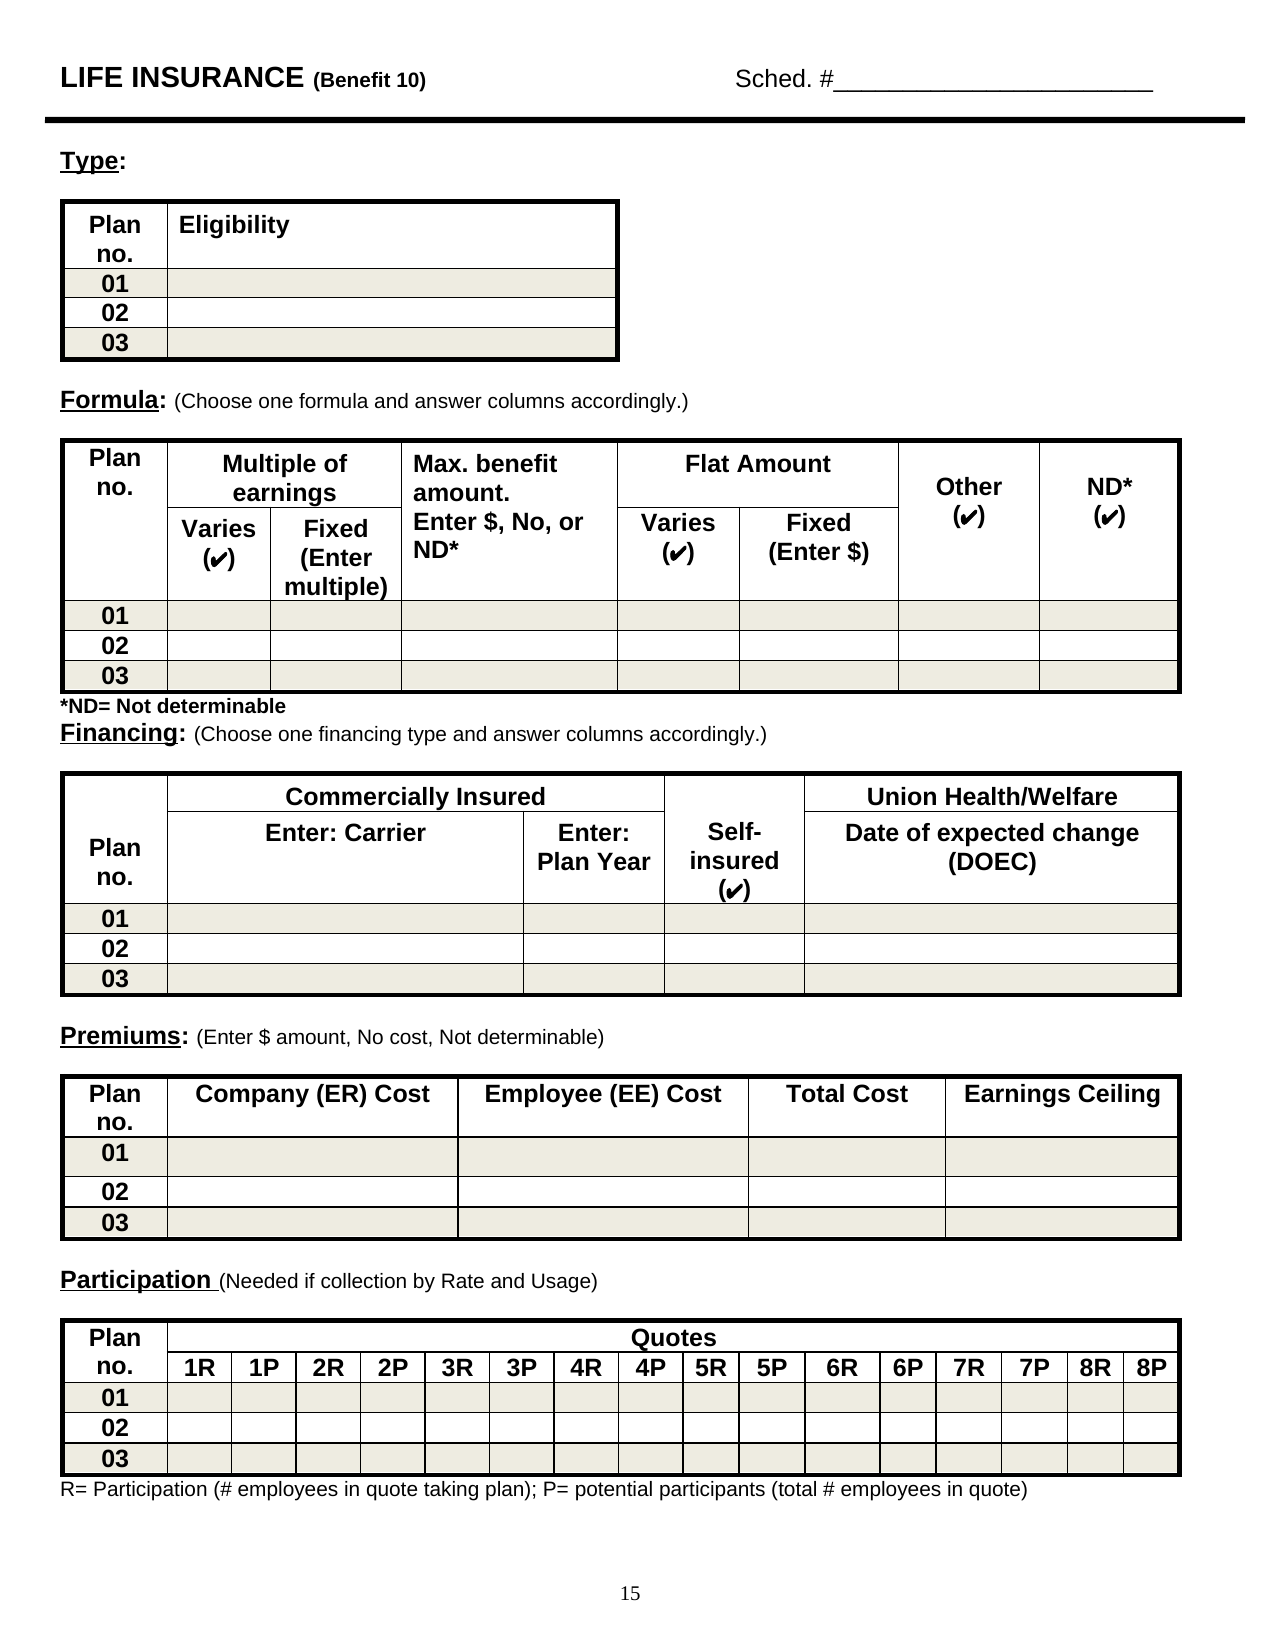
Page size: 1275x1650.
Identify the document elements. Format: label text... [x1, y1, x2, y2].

table_cell [740, 631, 898, 660]
table_cell [168, 1208, 457, 1236]
table_cell 2P [361, 1353, 424, 1382]
table_cell [1002, 1383, 1067, 1412]
text Participation (Needed if collection by Rate and Usage) [60, 1265, 1200, 1294]
table_header Plan no. [65, 1323, 167, 1382]
table_cell [618, 631, 739, 660]
table_cell Fixed (Enter $) [740, 508, 898, 600]
table_cell 8R [1068, 1353, 1123, 1382]
table_header Self-insured () [665, 776, 804, 903]
table_cell Varies () [618, 508, 739, 600]
table_cell Enter: Plan Year [524, 812, 664, 903]
table_cell [806, 1413, 879, 1442]
table_header Quotes [168, 1323, 1177, 1351]
table_cell [490, 1383, 553, 1412]
table_cell [806, 1383, 879, 1412]
table_header Employee (EE) Cost [459, 1079, 748, 1136]
table_cell [459, 1208, 748, 1236]
table_cell [490, 1413, 553, 1442]
table_cell [665, 934, 804, 963]
table_cell Date of expected change (DOEC) [805, 812, 1177, 903]
table_cell Fixed (Enter multiple) [271, 508, 401, 600]
table_cell [168, 1444, 231, 1472]
table_header Multiple of earnings [168, 443, 401, 507]
table_cell [899, 661, 1039, 689]
table_cell [402, 601, 617, 630]
table_header Plan no. [65, 776, 167, 903]
table_cell [618, 661, 739, 689]
table_cell Enter: Carrier [168, 812, 523, 903]
table_cell [946, 1138, 1177, 1176]
table_cell [684, 1413, 738, 1442]
table_cell 7P [1002, 1353, 1067, 1382]
table_header Flat Amount [618, 443, 898, 507]
text Type: [60, 146, 1200, 175]
table_cell 3P [490, 1353, 553, 1382]
text R= Participation (# employees in quote taking plan); P= potential participants (total # employees in quote) [60, 1477, 1200, 1501]
table_header Eligibility [168, 204, 615, 267]
table_cell [271, 631, 401, 660]
table_header Commercially Insured [168, 776, 664, 811]
table_cell [232, 1383, 295, 1412]
table_cell [937, 1413, 1001, 1442]
table_cell [168, 964, 523, 993]
table_cell [232, 1444, 295, 1472]
table_cell [524, 934, 664, 963]
table_cell [1002, 1444, 1067, 1472]
table_cell [899, 601, 1039, 630]
table_cell [555, 1444, 618, 1472]
table_cell [361, 1383, 424, 1412]
table_cell 1R [168, 1353, 231, 1382]
table_header Plan no. [65, 1079, 167, 1136]
table_cell [805, 934, 1177, 963]
table_cell 01 [65, 1383, 167, 1412]
table_cell [168, 601, 270, 630]
text LIFE INSURANCE (Benefit 10) Sched. #_______________________ [60, 60, 1200, 93]
table_cell 01 [65, 269, 167, 297]
table_cell 6R [806, 1353, 879, 1382]
table_cell [899, 631, 1039, 660]
table_cell 5R [684, 1353, 738, 1382]
table_cell [168, 904, 523, 933]
table_cell 01 [65, 601, 167, 630]
table_cell [490, 1444, 553, 1472]
table_cell [232, 1413, 295, 1442]
table_cell Varies () [168, 508, 270, 600]
text Premiums: (Enter $ amount, No cost, Not determinable) [60, 1021, 1200, 1050]
text *ND= Not determinable [60, 694, 1200, 718]
table_cell [619, 1444, 682, 1472]
table_cell 03 [65, 661, 167, 689]
table_cell [555, 1383, 618, 1412]
table_cell 03 [65, 1208, 167, 1236]
table_cell [402, 661, 617, 689]
table_cell 5P [740, 1353, 804, 1382]
table_cell [618, 601, 739, 630]
table_header Company (ER) Cost [168, 1079, 457, 1136]
table_cell [749, 1177, 945, 1206]
table_cell [806, 1444, 879, 1472]
table_cell [459, 1138, 748, 1176]
table_cell [740, 601, 898, 630]
table_cell [297, 1444, 360, 1472]
table_cell [805, 904, 1177, 933]
table_cell 01 [65, 904, 167, 933]
table_cell [740, 1383, 804, 1412]
table_cell [297, 1383, 360, 1412]
table_cell [168, 1383, 231, 1412]
table_cell [619, 1383, 682, 1412]
table_header ND* () [1040, 443, 1177, 600]
table_cell 02 [65, 934, 167, 963]
table_cell [684, 1444, 738, 1472]
table_header Other () [899, 443, 1039, 600]
table_cell [740, 661, 898, 689]
table_cell 1P [232, 1353, 295, 1382]
table_cell 4R [555, 1353, 618, 1382]
table_cell [740, 1413, 804, 1442]
table_cell [168, 328, 615, 357]
table_cell [881, 1383, 935, 1412]
table_header Plan no. [65, 204, 167, 267]
table_cell [426, 1383, 489, 1412]
table_cell [426, 1444, 489, 1472]
table_cell [1124, 1413, 1177, 1442]
table_cell [555, 1413, 618, 1442]
table_cell [749, 1138, 945, 1176]
table_header Plan no. [65, 443, 167, 600]
table_cell [524, 964, 664, 993]
table_cell [271, 601, 401, 630]
table_cell [168, 1138, 457, 1176]
table_cell 02 [65, 631, 167, 660]
table_cell [805, 964, 1177, 993]
table_cell [524, 904, 664, 933]
table_cell [881, 1444, 935, 1472]
table_cell 4P [619, 1353, 682, 1382]
table_cell [168, 298, 615, 327]
table_cell [168, 934, 523, 963]
table_cell [937, 1444, 1001, 1472]
table_cell 3R [426, 1353, 489, 1382]
table_cell [937, 1383, 1001, 1412]
table_cell [168, 269, 615, 297]
table_cell [168, 1177, 457, 1206]
table_cell [665, 904, 804, 933]
table_cell 02 [65, 298, 167, 327]
table_header Earnings Ceiling [946, 1079, 1177, 1136]
table_cell 8P [1124, 1353, 1177, 1382]
table_header Union Health/Welfare [805, 776, 1177, 811]
table_cell [271, 661, 401, 689]
table_cell [1040, 631, 1177, 660]
table_cell [740, 1444, 804, 1472]
table_cell 2R [297, 1353, 360, 1382]
table_cell [1068, 1413, 1123, 1442]
table_cell [1124, 1444, 1177, 1472]
table_cell [749, 1208, 945, 1236]
table_cell [1040, 661, 1177, 689]
table_cell [361, 1413, 424, 1442]
table_cell [1124, 1383, 1177, 1412]
table_cell 02 [65, 1177, 167, 1206]
table_header Total Cost [749, 1079, 945, 1136]
table_cell [665, 964, 804, 993]
table_cell 01 [65, 1138, 167, 1176]
table_cell [426, 1413, 489, 1442]
table_cell [459, 1177, 748, 1206]
table_cell 6P [881, 1353, 935, 1382]
table_cell [684, 1383, 738, 1412]
text Financing: (Choose one financing type and answer columns accordingly.) [60, 718, 1200, 747]
table_header Max. benefit amount. Enter $, No, or ND* [402, 443, 617, 600]
table_cell [168, 1413, 231, 1442]
table_cell [619, 1413, 682, 1442]
text Formula: (Choose one formula and answer columns accordingly.) [60, 386, 1200, 414]
table_cell 03 [65, 1444, 167, 1472]
table_cell [946, 1208, 1177, 1236]
table_cell 03 [65, 964, 167, 993]
table_cell 7R [937, 1353, 1001, 1382]
table_cell [168, 661, 270, 689]
table_cell 02 [65, 1413, 167, 1442]
table_cell [946, 1177, 1177, 1206]
table_cell 03 [65, 328, 167, 357]
table_cell [881, 1413, 935, 1442]
table_cell [1040, 601, 1177, 630]
table_cell [168, 631, 270, 660]
table_cell [1002, 1413, 1067, 1442]
table_cell [1068, 1383, 1123, 1412]
table_cell [361, 1444, 424, 1472]
table_cell [297, 1413, 360, 1442]
table_cell [1068, 1444, 1123, 1472]
table_cell [402, 631, 617, 660]
